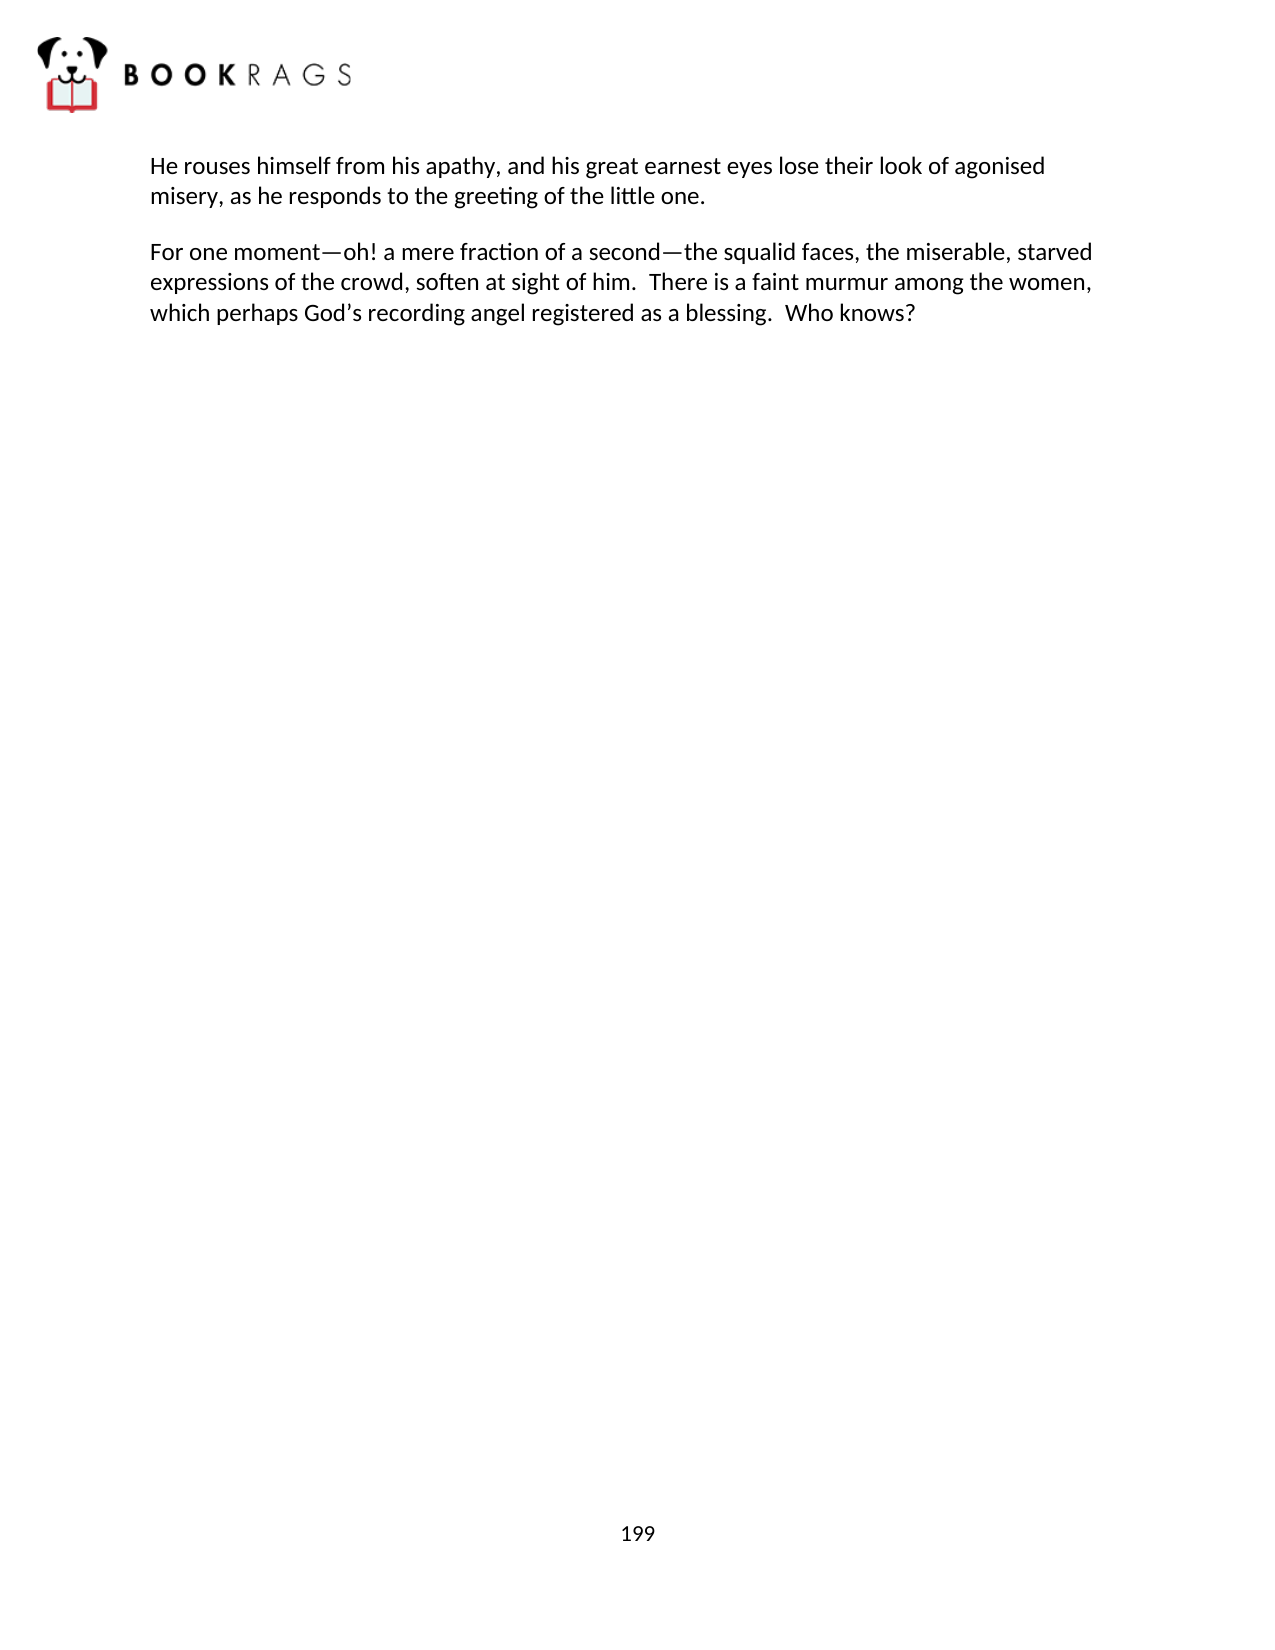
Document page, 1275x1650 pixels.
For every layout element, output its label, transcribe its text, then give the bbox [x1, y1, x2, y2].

picture [37, 37, 351, 113]
text He rouses himself from his apathy, and his great earnest eyes lose their look of agonised misery, as he responds to the greeting of the little one. [150, 150, 1125, 211]
text For one moment—­oh! a mere fraction of a second—­the squalid faces, the miserable, starved expressions of the crowd, soften at sight of him. There is a faint murmur among the women, which perhaps God’s recording angel registered as a blessing. Who knows? [150, 236, 1125, 328]
